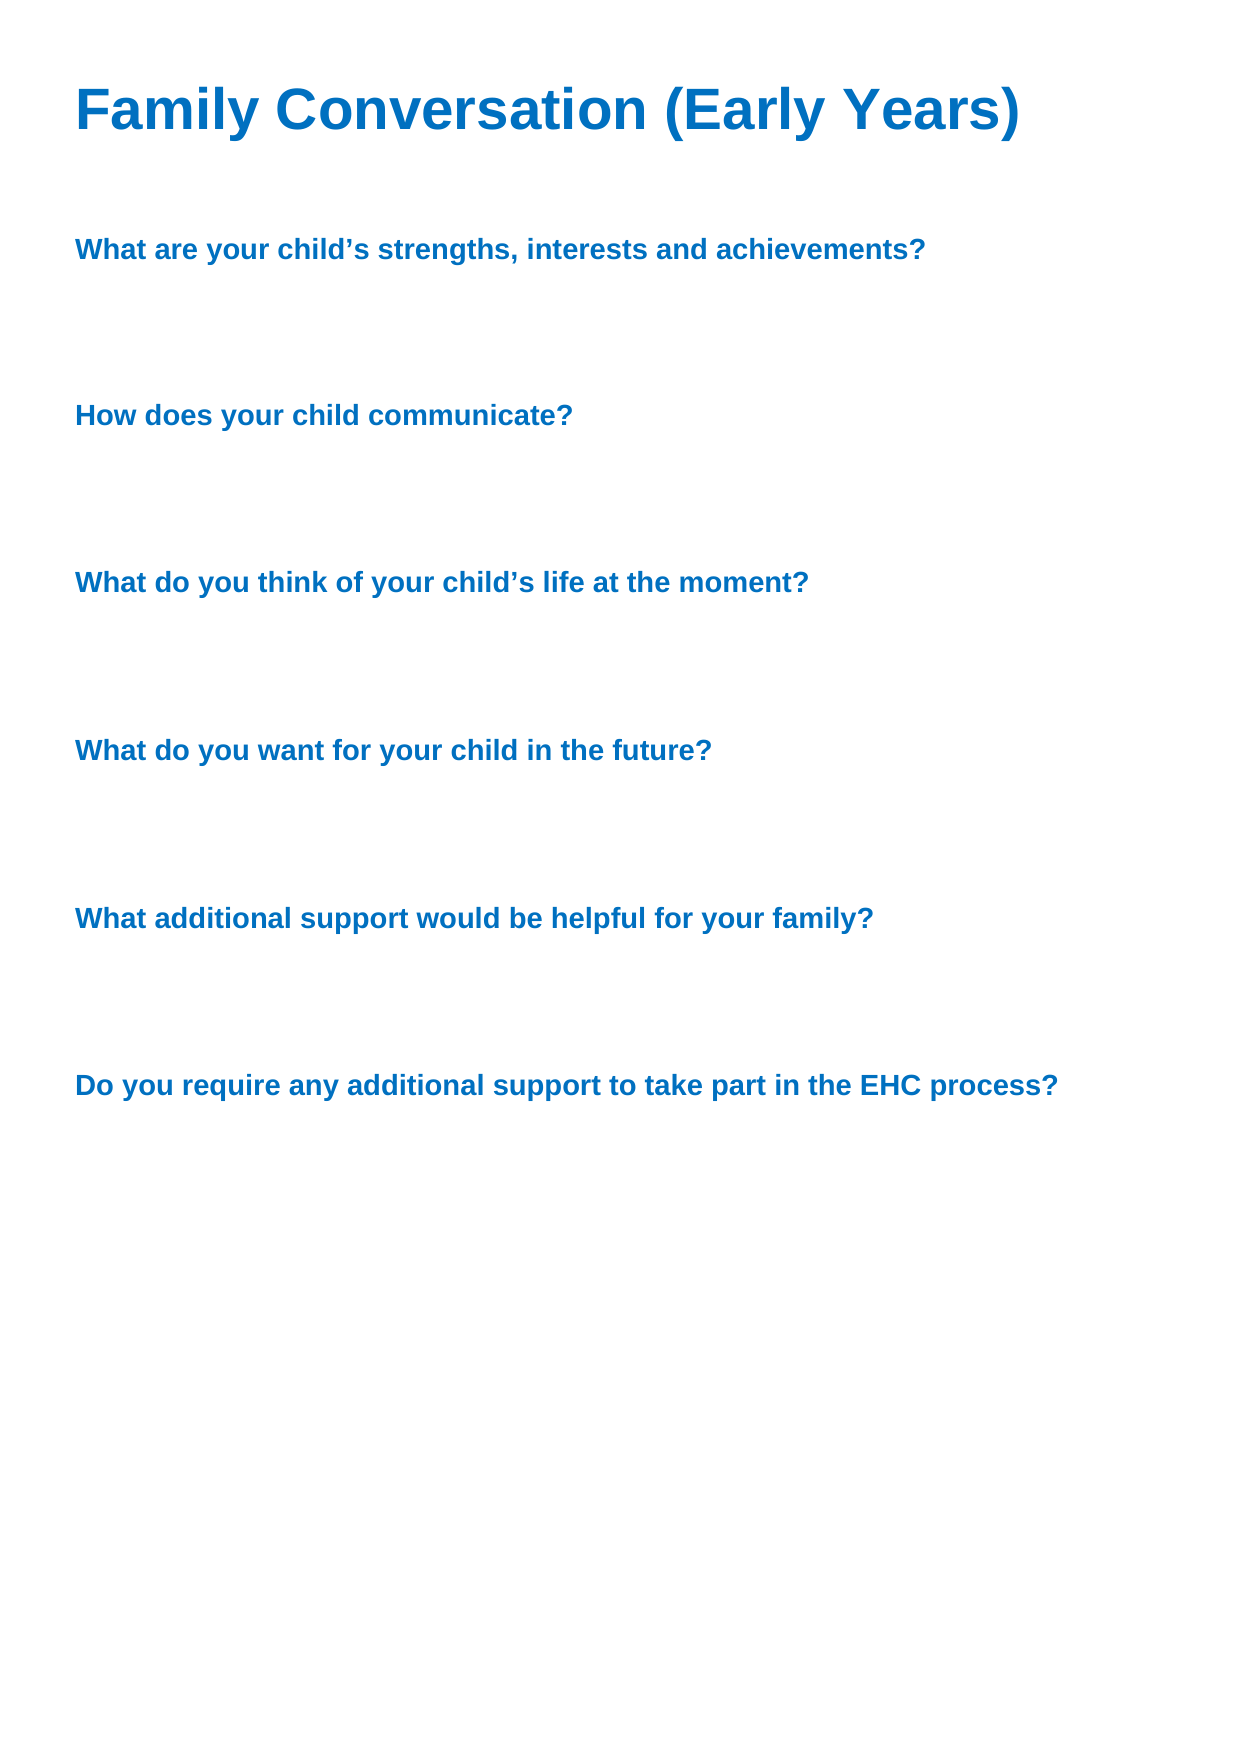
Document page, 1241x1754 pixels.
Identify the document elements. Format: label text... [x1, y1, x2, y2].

text How does your child communicate? [75, 398, 1165, 431]
text What additional support would be helpful for your family? [75, 901, 1165, 934]
text What do you think of your child’s life at the moment? [75, 565, 1165, 599]
text Do you require any additional support to take part in the EHC process? [75, 1068, 1165, 1102]
text What do you want for your child in the future? [75, 733, 1165, 767]
text Family Conversation (Early Years) [75, 75, 1165, 142]
text What are your child’s strengths, interests and achievements? [75, 232, 1165, 266]
